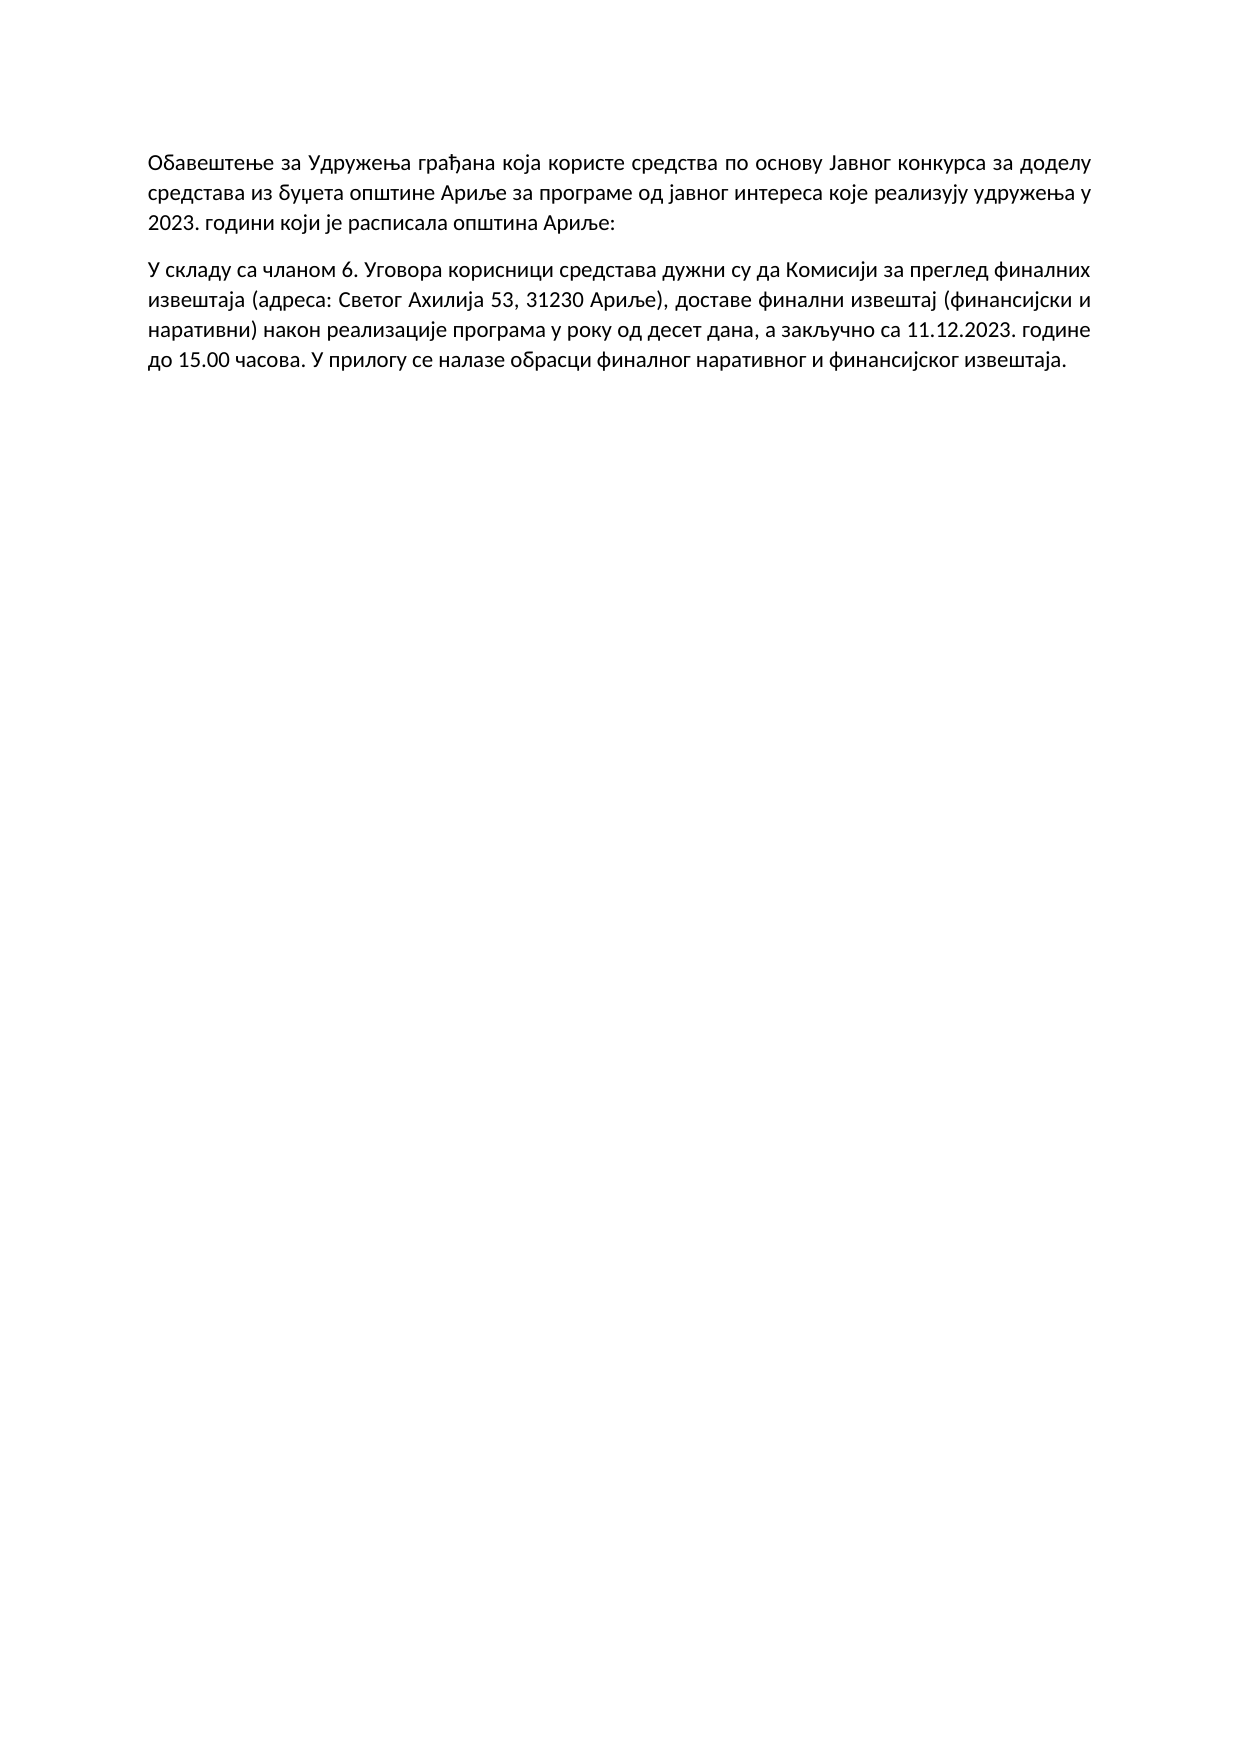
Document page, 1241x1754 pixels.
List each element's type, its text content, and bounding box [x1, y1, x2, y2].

text У складу са чланом 6. Уговора корисници средстава дужни су да Комисији за преглед финалних извештаја (адреса: Светог Ахилија 53, 31230 Ариље), доставе финални извештај (финансијски и наративни) након реализације програма у року од десет дана, а закључно са 11.12.2023. године до 15.00 часова. У прилогу се налазе обрасци финалног наративног и финансијског извештаја. [148, 255, 1093, 373]
text Обавештење за Удружења грађана која користе средства по основу Јавног конкурса за доделу средстава из буџета општине Ариље за програме од јавног интереса које реализују удружења у 2023. години који је расписала општина Ариље: [148, 148, 1093, 236]
